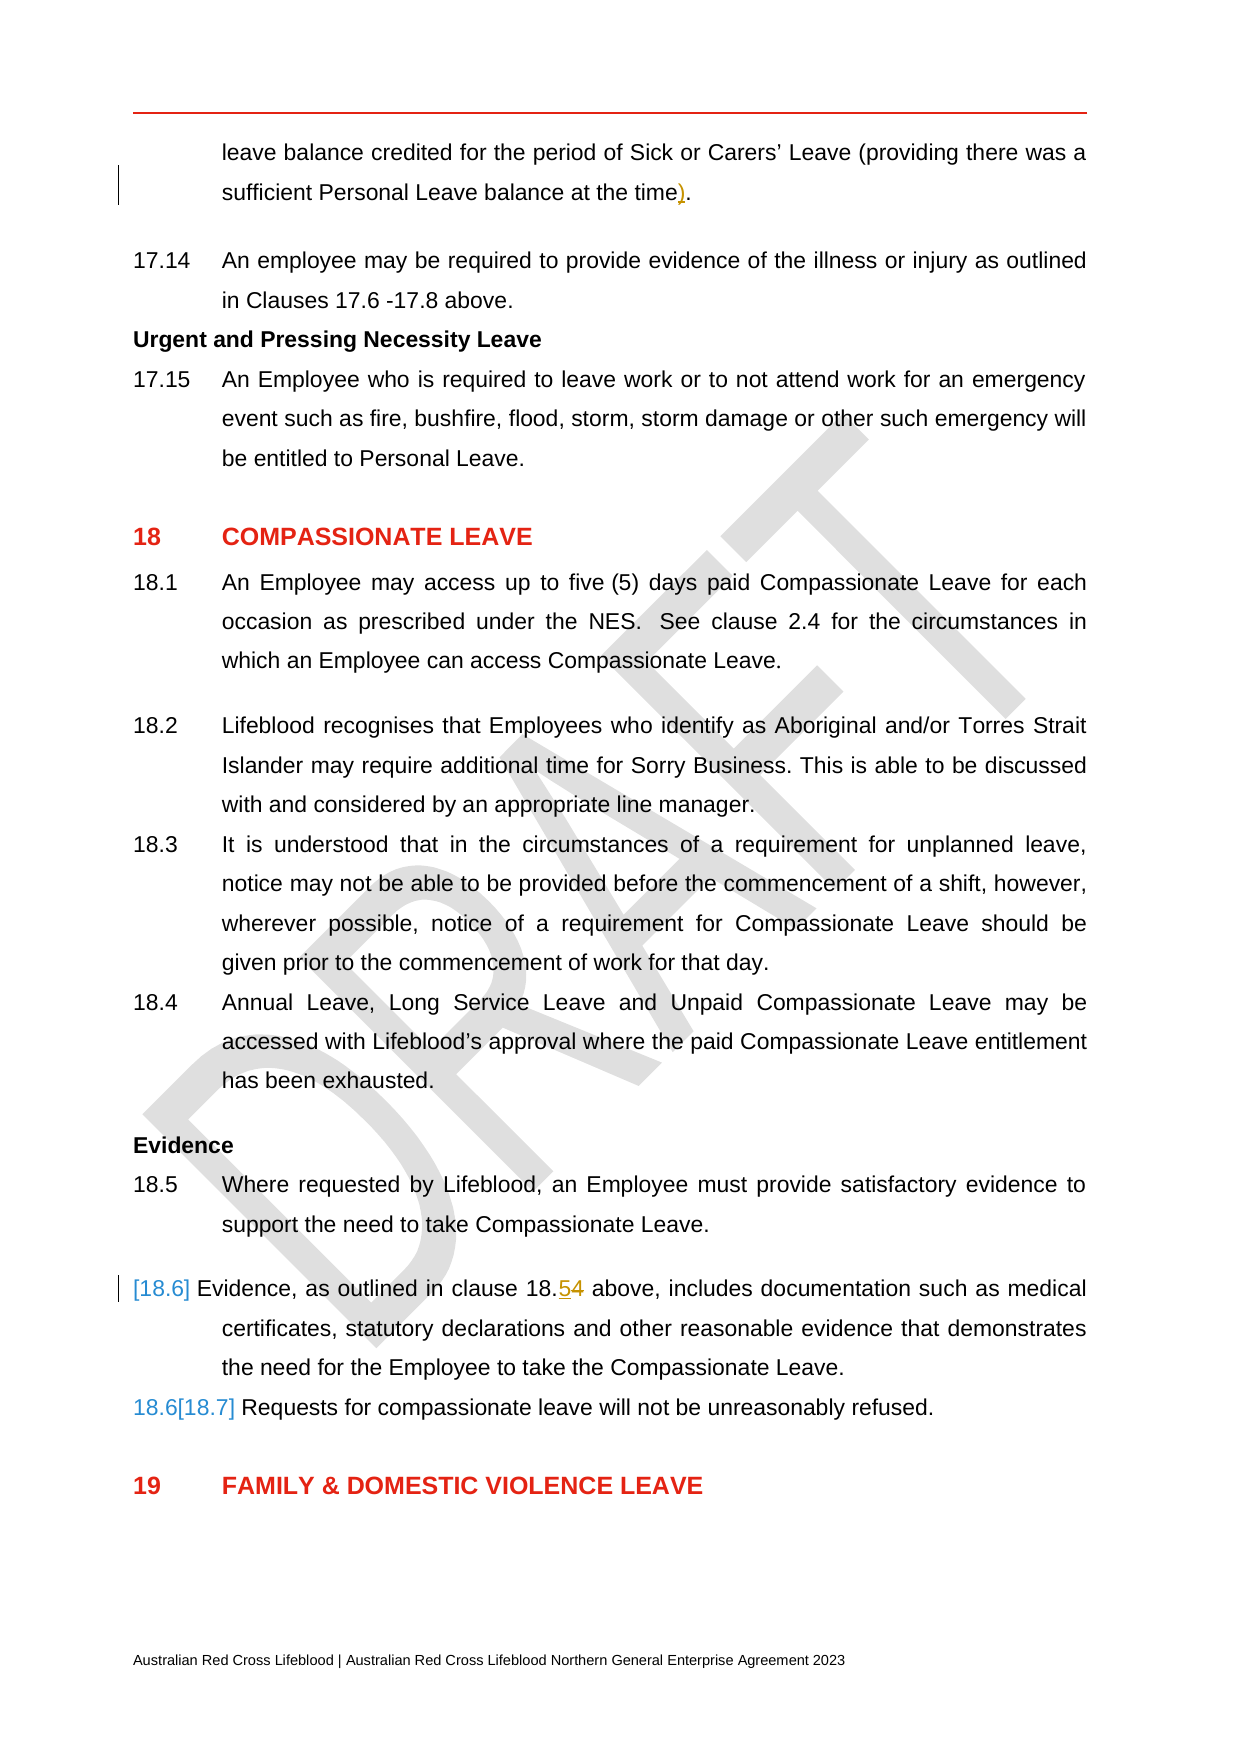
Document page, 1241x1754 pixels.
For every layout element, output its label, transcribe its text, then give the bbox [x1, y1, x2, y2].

subtitle FAMILY & DOMESTIC VIOLENCE LEAVE [133, 1471, 1087, 1499]
text Urgent and Pressing Necessity Leave [133, 326, 1087, 352]
list Evidence, as outlined in clause 18. above, includes documentation such as medical certificates, statutory declarations and other reasonable evidence that demonstrates the need for the Employee to take the Compassionate Leave. [133, 1275, 1087, 1381]
text 17.14 An employee may be required to provide evidence of the illness or injury as outlined in Clauses 17.6 -17.8 above. [133, 247, 1087, 313]
list Requests for compassionate leave will not be unreasonably refused. [133, 1394, 1087, 1420]
list It is understood that in the circumstances of a requirement for unplanned leave, notice may not be able to be provided before the commencement of a shift, however, wherever possible, notice of a requirement for Compassionate Leave should be given prior to the commencement of work for that day. [133, 831, 1087, 975]
list Lifeblood recognises that Employees who identify as Aboriginal and/or Torres Strait Islander may require additional time for Sorry Business. This is able to be discussed with and considered by an appropriate line manager. [133, 712, 1087, 817]
subtitle 18 COMPASSIONATE LEAVE [133, 521, 1087, 550]
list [133, 139, 1087, 205]
text 18.5 Where requested by Lifeblood, an Employee must provide satisfactory evidence to support the need to take Compassionate Leave. [133, 1171, 1087, 1237]
list An Employee who is required to leave work or to not attend work for an emergency event such as fire, bushfire, flood, storm, storm damage or other such emergency will be entitled to Personal Leave. [133, 366, 1087, 471]
text 18.1 An Employee may access up to five (5) days paid Compassionate Leave for each occasion as prescribed under the NES. See clause 2.4 for the circumstances in which an Employee can access Compassionate Leave. [133, 568, 1087, 674]
text Evidence [133, 1132, 1087, 1158]
list Annual Leave, Long Service Leave and Unpaid Compassionate Leave may be accessed with Lifeblood’s approval where the paid Compassionate Leave entitlement has been exhausted. [133, 988, 1087, 1094]
